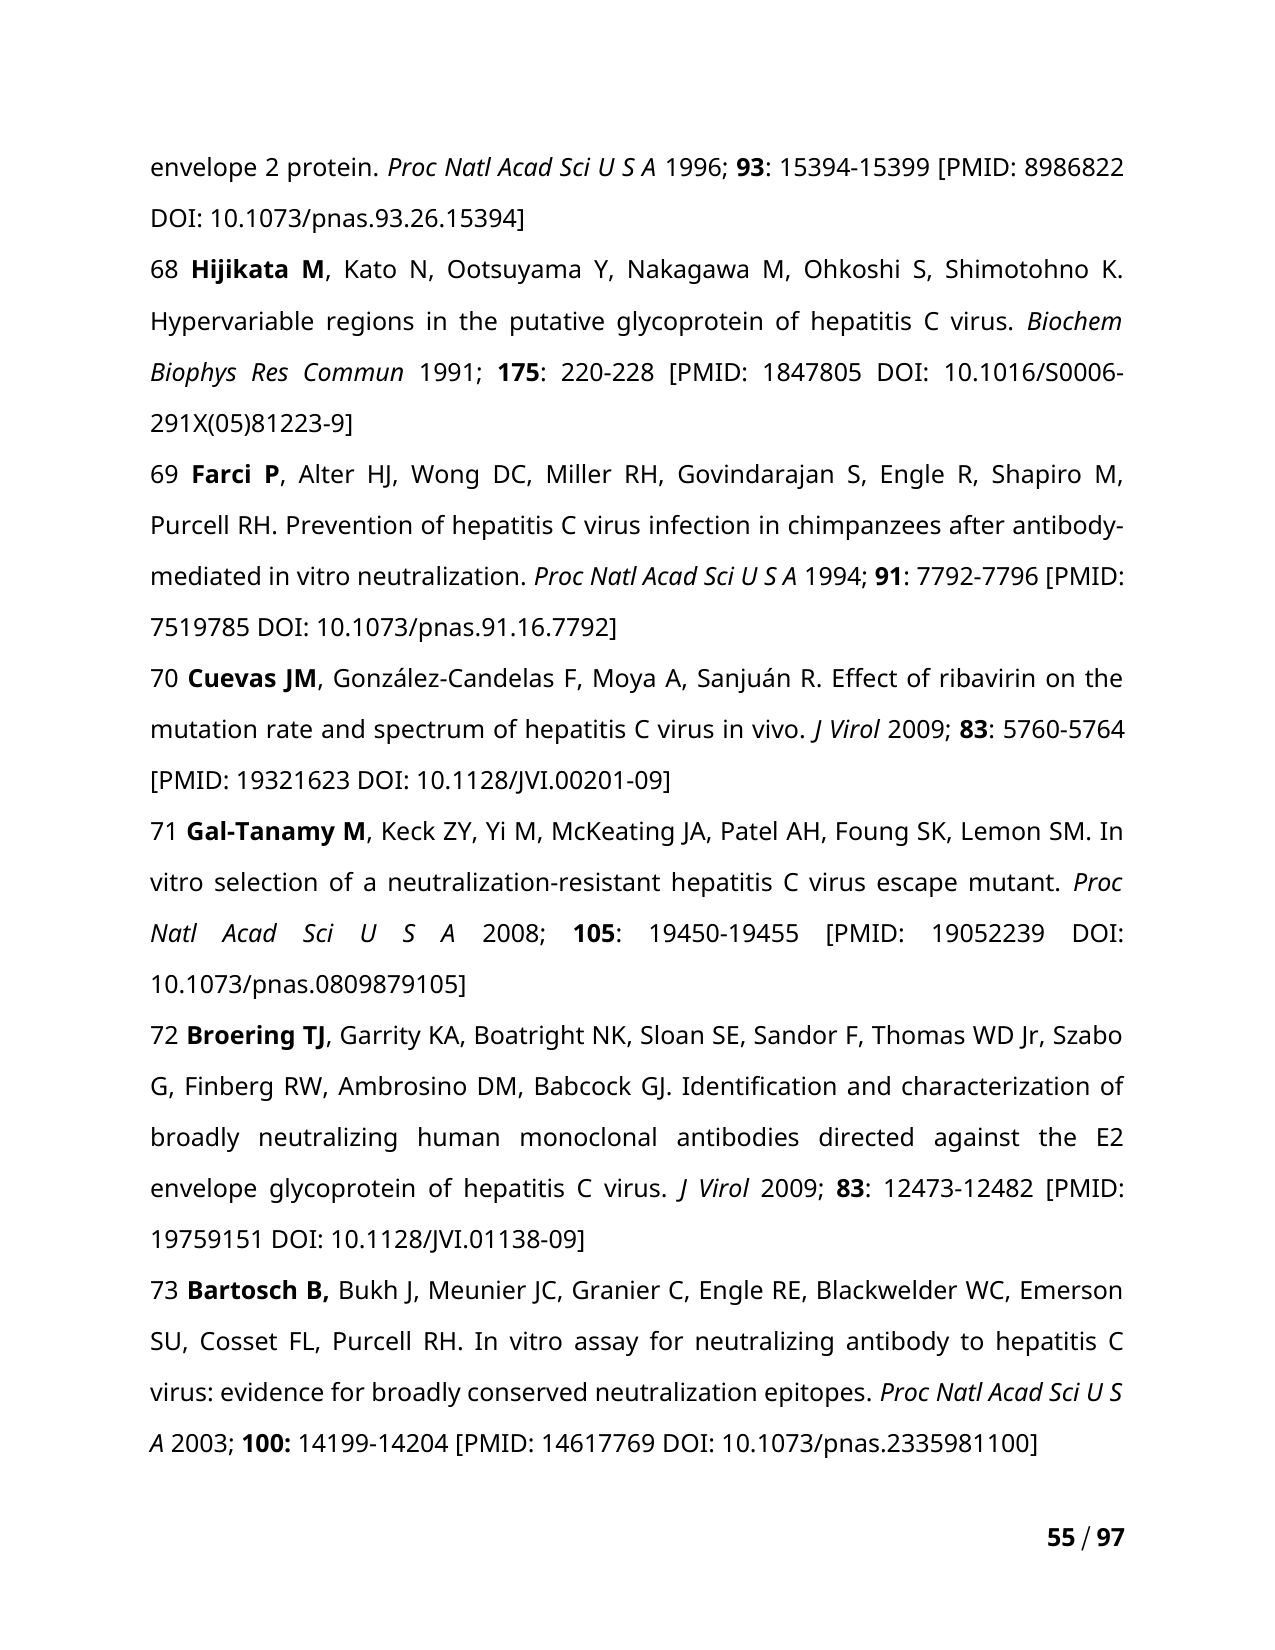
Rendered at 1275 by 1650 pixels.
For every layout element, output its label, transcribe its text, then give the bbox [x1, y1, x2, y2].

text 70 Cuevas JM, González-Candelas F, Moya A, Sanjuán R. Effect of ribavirin on the mutation rate and spectrum of hepatitis C virus in vivo. J Virol 2009; 83: 5760-5764 [PMID: 19321623 DOI: 10.1128/JVI.00201-09] [150, 660, 1125, 797]
text 69 Farci P, Alter HJ, Wong DC, Miller RH, Govindarajan S, Engle R, Shapiro M, Purcell RH. Prevention of hepatitis C virus infection in chimpanzees after antibody-mediated in vitro neutralization. Proc Natl Acad Sci U S A 1994; 91: 7792-7796 [PMID: 7519785 DOI: 10.1073/pnas.91.16.7792] [150, 456, 1125, 643]
text 72 Broering TJ, Garrity KA, Boatright NK, Sloan SE, Sandor F, Thomas WD Jr, Szabo G, Finberg RW, Ambrosino DM, Babcock GJ. Identification and characterization of broadly neutralizing human monoclonal antibodies directed against the E2 envelope glycoprotein of hepatitis C virus. J Virol 2009; 83: 12473-12482 [PMID: 19759151 DOI: 10.1128/JVI.01138-09] [150, 1018, 1125, 1256]
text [150, 150, 1125, 235]
text 73 Bartosch B, Bukh J, Meunier JC, Granier C, Engle RE, Blackwelder WC, Emerson SU, Cosset FL, Purcell RH. In vitro assay for neutralizing antibody to hepatitis C virus: evidence for broadly conserved neutralization epitopes. Proc Natl Acad Sci U S A 2003; 100: 14199-14204 [PMID: 14617769 DOI: 10.1073/pnas.2335981100] [150, 1273, 1125, 1460]
text 71 Gal-Tanamy M, Keck ZY, Yi M, McKeating JA, Patel AH, Foung SK, Lemon SM. In vitro selection of a neutralization-resistant hepatitis C virus escape mutant. Proc Natl Acad Sci U S A 2008; 105: 19450-19455 [PMID: 19052239 DOI: 10.1073/pnas.0809879105] [150, 813, 1125, 1001]
text 68 Hijikata M, Kato N, Ootsuyama Y, Nakagawa M, Ohkoshi S, Shimotohno K. Hypervariable regions in the putative glycoprotein of hepatitis C virus. Biochem Biophys Res Commun 1991; 175: 220-228 [PMID: 1847805 DOI: 10.1016/S0006-291X(05)81223-9] [150, 252, 1125, 439]
